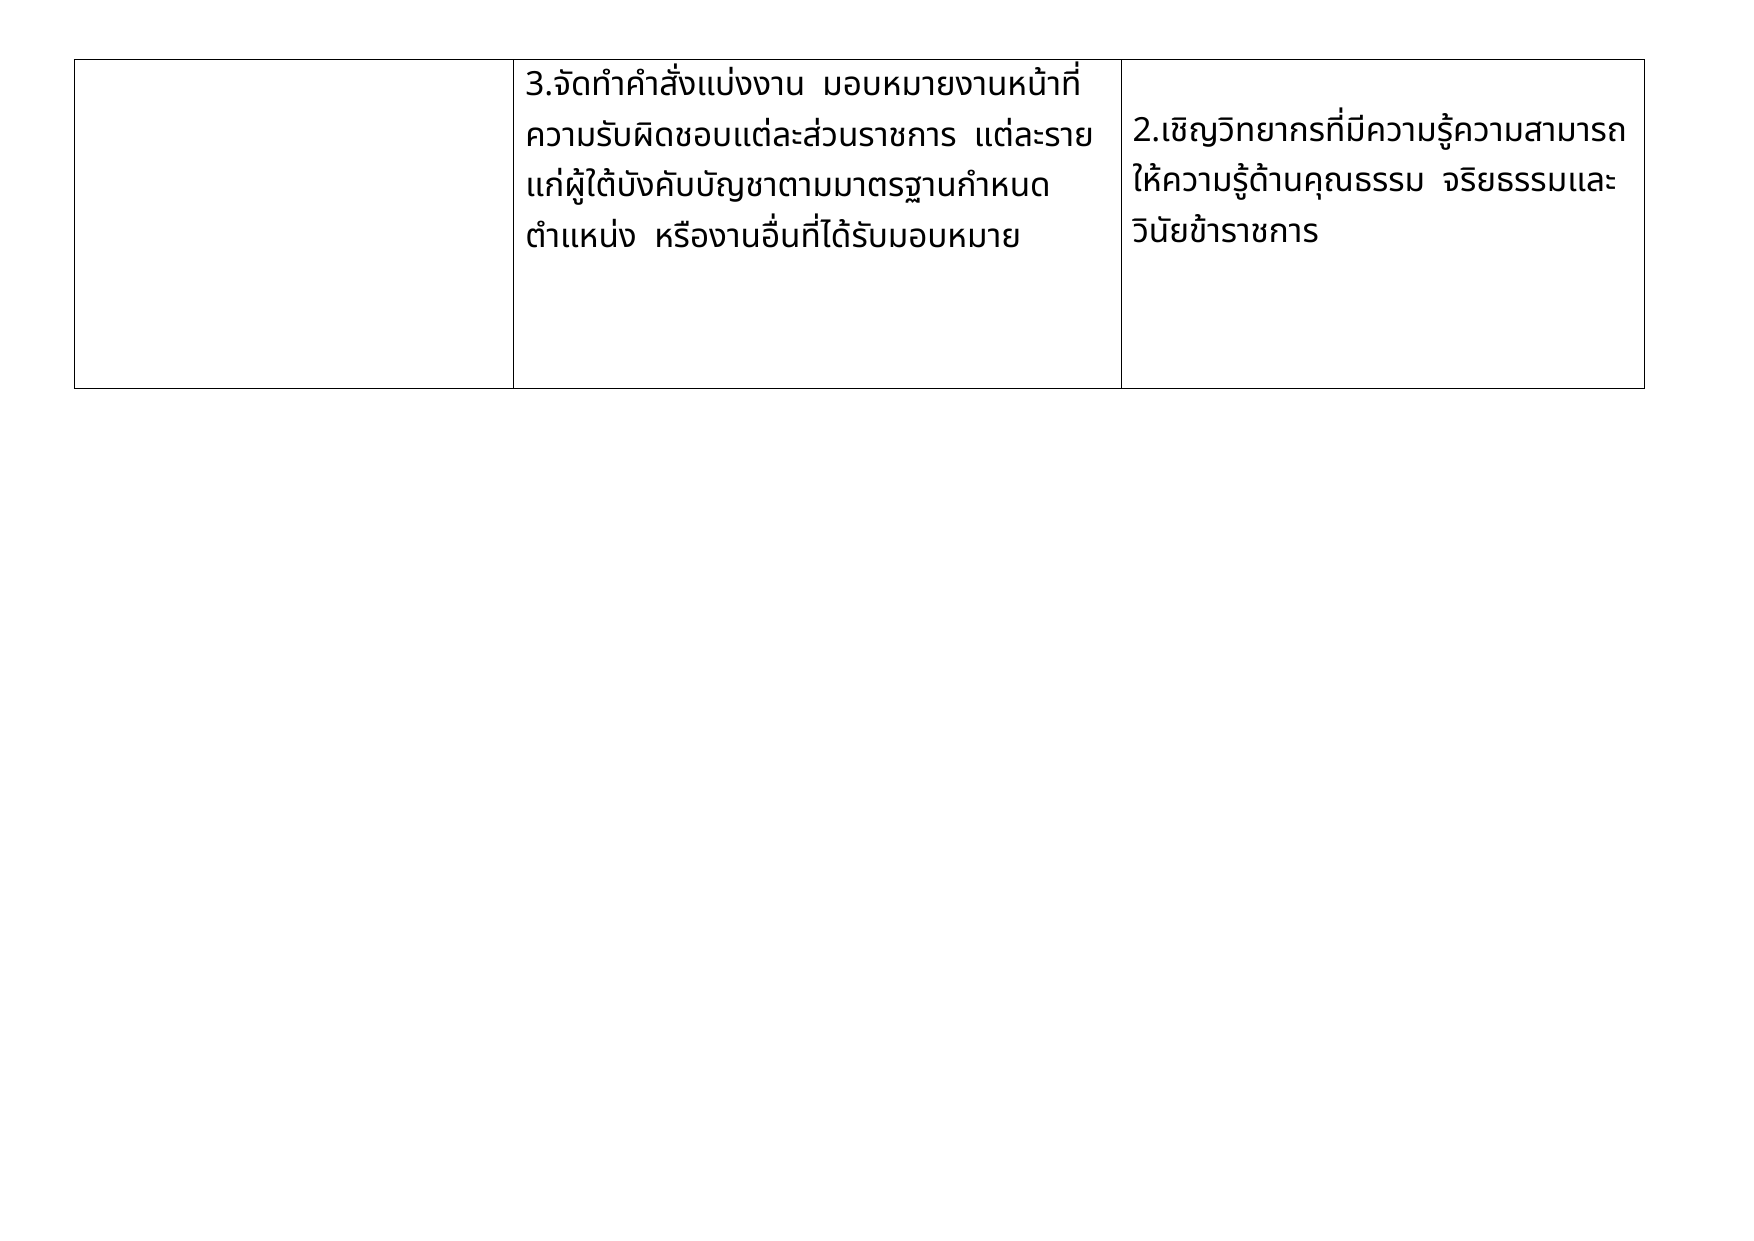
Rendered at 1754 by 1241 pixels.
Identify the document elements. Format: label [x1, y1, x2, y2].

table_cell [75, 60, 513, 387]
table_cell [1122, 60, 1644, 387]
table_cell [514, 60, 1121, 387]
